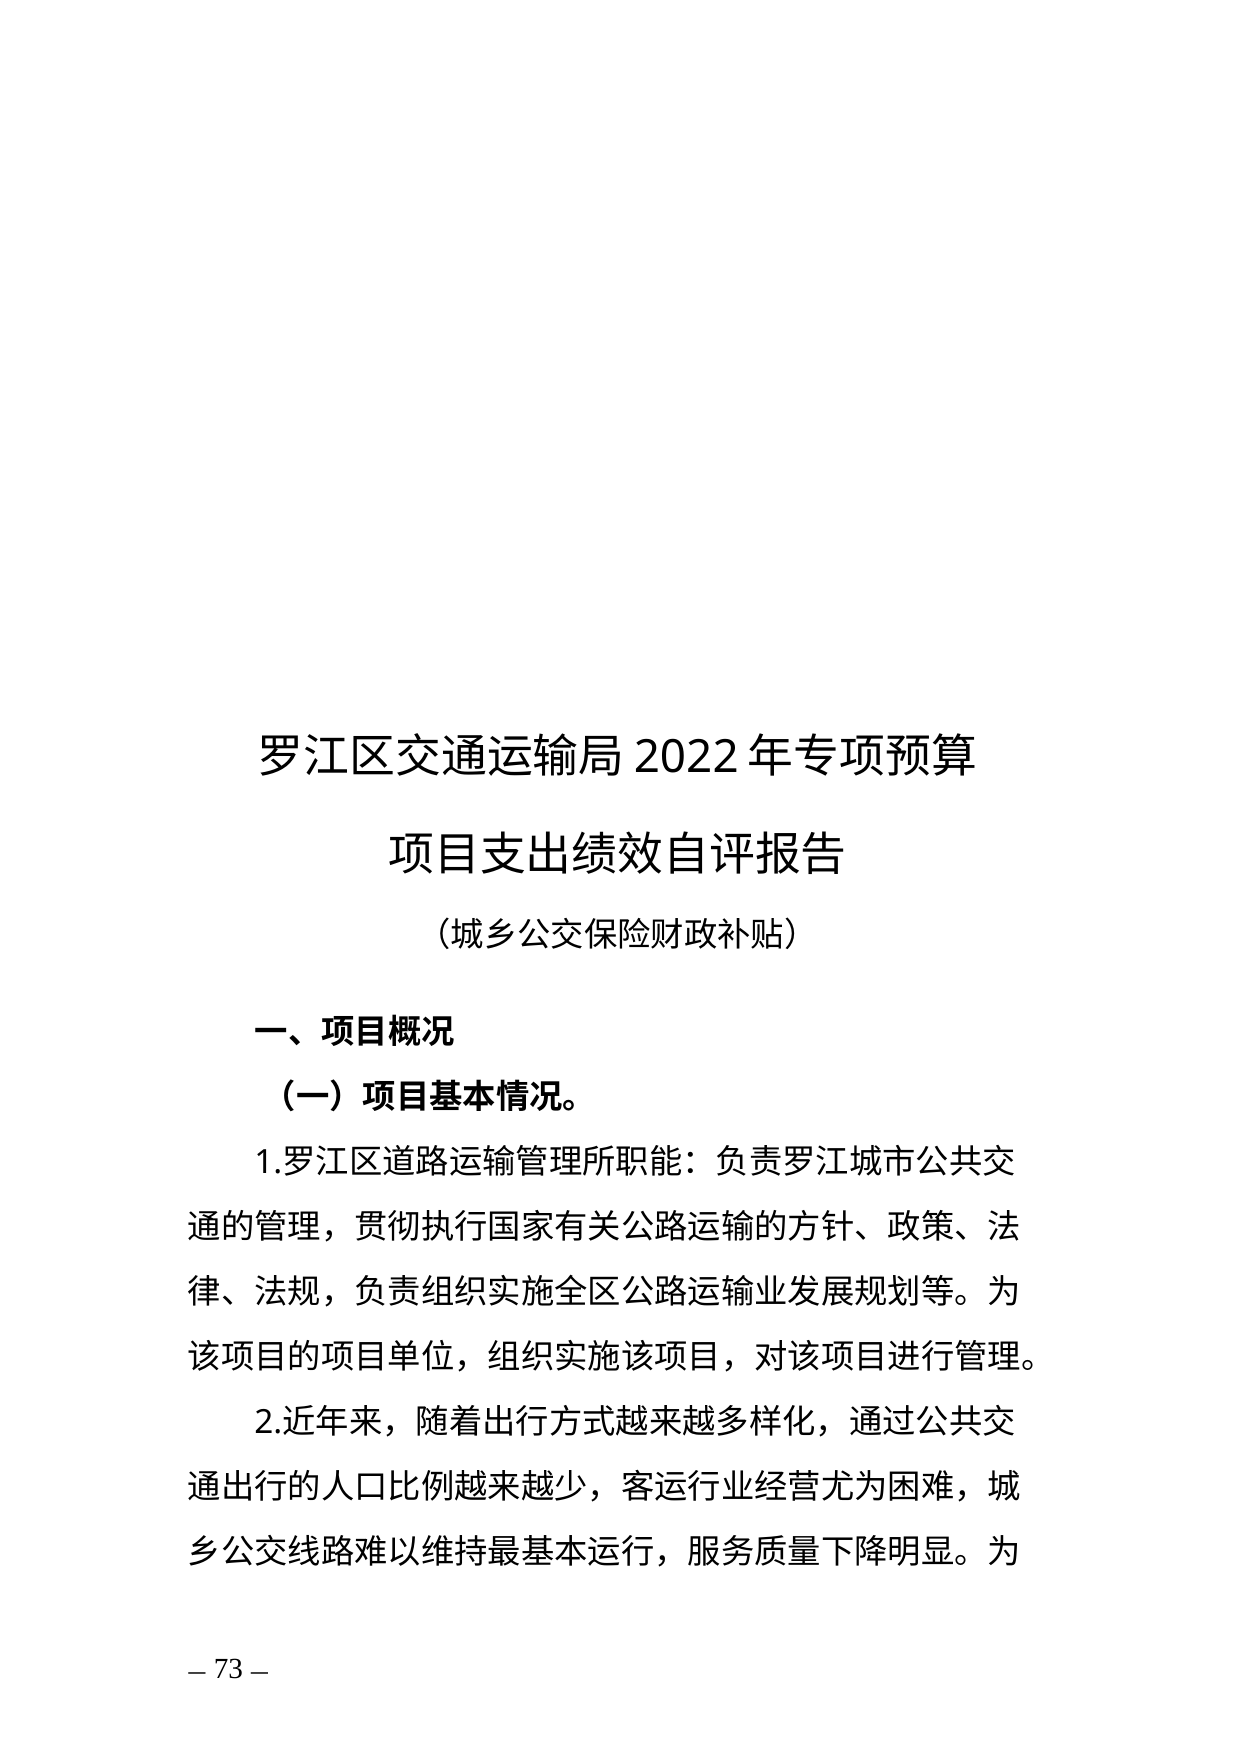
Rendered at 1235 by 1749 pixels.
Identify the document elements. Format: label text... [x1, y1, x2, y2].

text 项目支出绩效自评报告 [187, 802, 1047, 899]
list 1.罗江区道路运输管理所职能：负责罗江城市公共交通的管理，贯彻执行国家有关公路运输的方针、政策、法律、法规，负责组织实施全区公路运输业发展规划等。为该项目的项目单位，组织实施该项目，对该项目进行管理。 [187, 1127, 1047, 1387]
text 罗江区交通运输局2022年专项预算 [187, 704, 1047, 802]
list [187, 1387, 1047, 1582]
text （城乡公交保险财政补贴） [187, 899, 1047, 964]
text （一）项目基本情况。 [187, 1062, 1047, 1127]
list 一、项目概况 [187, 997, 1047, 1062]
